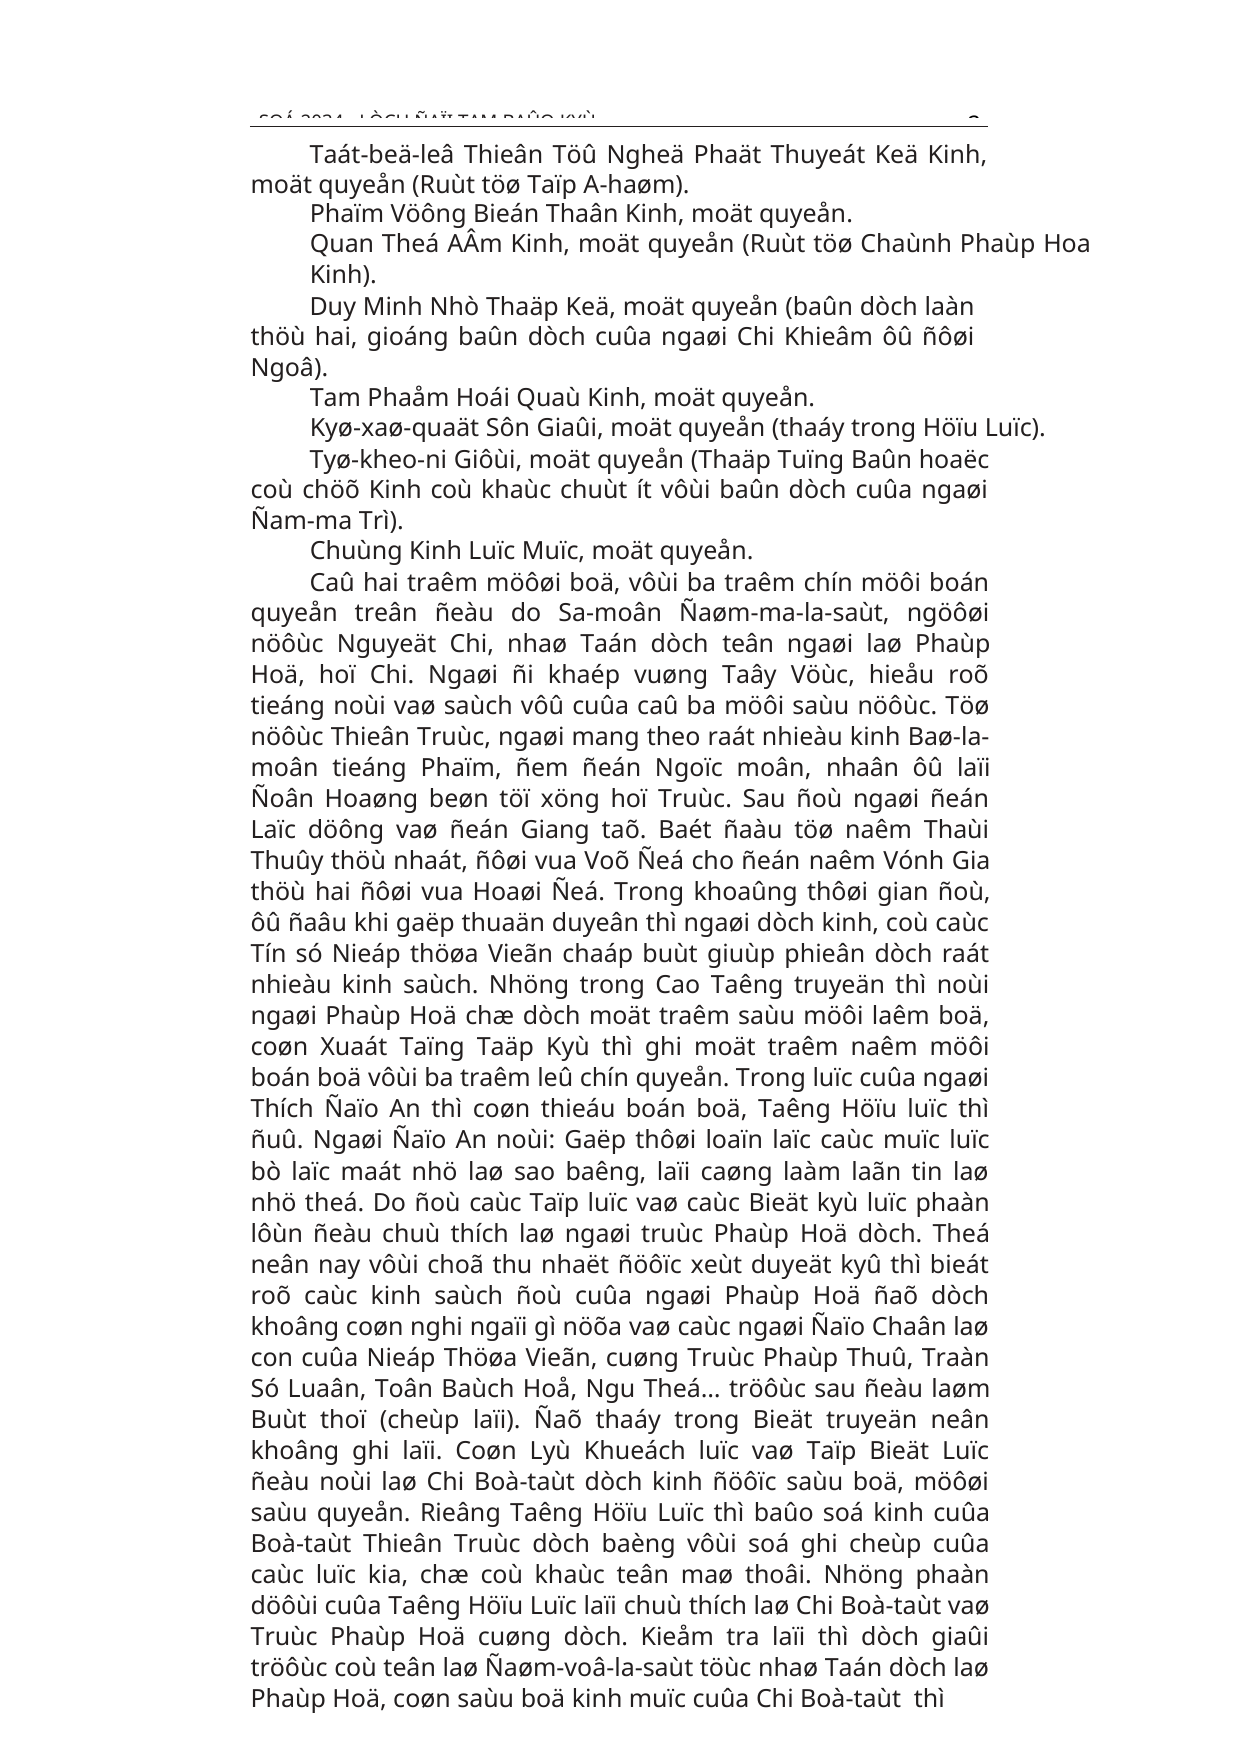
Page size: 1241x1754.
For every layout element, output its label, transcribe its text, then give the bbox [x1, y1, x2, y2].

text Chuùng Kinh Luïc Muïc, moät quyeån. [309, 537, 1092, 565]
text Quan Theá AÂm Kinh, moät quyeån (Ruùt töø Chaùnh Phaùp Hoa Kinh). [309, 228, 1092, 289]
text Caû hai traêm möôøi boä, vôùi ba traêm chín möôi boán quyeån treân ñeàu do Sa-moân Ñaøm-ma-la-saùt, ngöôøi nöôùc Nguyeät Chi, nhaø Taán dòch teân ngaøi laø Phaùp Hoä, hoï Chi. Ngaøi ñi khaép vuøng Taây Vöùc, hieåu roõ tieáng noùi vaø saùch vôû cuûa caû ba möôi saùu nöôùc. Töø nöôùc Thieân Truùc, ngaøi mang theo raát nhieàu kinh Baø-la-moân tieáng Phaïm, ñem ñeán Ngoïc moân, nhaân ôû laïi Ñoân Hoaøng beøn töï xöng hoï Truùc. Sau ñoù ngaøi ñeán Laïc döông vaø ñeán Giang taõ. Baét ñaàu töø naêm Thaùi Thuûy thöù nhaát, ñôøi vua Voõ Ñeá cho ñeán naêm Vónh Gia thöù hai ñôøi vua Hoaøi Ñeá. Trong khoaûng thôøi gian ñoù, ôû ñaâu khi gaëp thuaän duyeân thì ngaøi dòch kinh, coù caùc Tín só Nieáp thöøa Vieãn chaáp buùt giuùp phieân dòch raát nhieàu kinh saùch. Nhöng trong Cao Taêng truyeän thì noùi ngaøi Phaùp Hoä chæ dòch moät traêm saùu möôi laêm boä, coøn Xuaát Taïng Taäp Kyù thì ghi moät traêm naêm möôi boán boä vôùi ba traêm leû chín quyeån. Trong luïc cuûa ngaøi Thích Ñaïo An thì coøn thieáu boán boä, Taêng Höïu luïc thì ñuû. Ngaøi Ñaïo An noùi: Gaëp thôøi loaïn laïc caùc muïc luïc bò laïc maát nhö laø sao baêng, laïi caøng laàm laãn tin laø nhö theá. Do ñoù caùc Taïp luïc vaø caùc Bieät kyù luïc phaàn lôùn ñeàu chuù thích laø ngaøi truùc Phaùp Hoä dòch. Theá neân nay vôùi choã thu nhaët ñöôïc xeùt duyeät kyû thì bieát roõ caùc kinh saùch ñoù cuûa ngaøi Phaùp Hoä ñaõ dòch khoâng coøn nghi ngaïi gì nöõa vaø caùc ngaøi Ñaïo Chaân laø con cuûa Nieáp Thöøa Vieãn, cuøng Truùc Phaùp Thuû, Traàn Só Luaân, Toân Baùch Hoå, Ngu Theá… tröôùc sau ñeàu laøm Buùt thoï (cheùp laïi). Ñaõ thaáy trong Bieät truyeän neân khoâng ghi laïi. Coøn Lyù Khueách luïc vaø Taïp Bieät Luïc ñeàu noùi laø Chi Boà-taùt dòch kinh ñöôïc saùu boä, möôøi saùu quyeån. Rieâng Taêng Höïu Luïc thì baûo soá kinh cuûa Boà-taùt Thieân Truùc dòch baèng vôùi soá ghi cheùp cuûa caùc luïc kia, chæ coù khaùc teân maø thoâi. Nhöng phaàn döôùi cuûa Taêng Höïu Luïc laïi chuù thích laø Chi Boà-taùt vaø Truùc Phaùp Hoä cuøng dòch. Kieåm tra laïi thì dòch giaûi tröôùc coù teân laø Ñaøm-voâ-la-saùt töùc nhaø Taán dòch laø Phaùp Hoä, coøn saùu boä kinh muïc cuûa Chi Boà-taùt thì [250, 566, 990, 1715]
text Tam Phaåm Hoái Quaù Kinh, moät quyeån. [309, 384, 1092, 412]
text Phaïm Vöông Bieán Thaân Kinh, moät quyeån. [309, 200, 1092, 228]
text Tyø-kheo-ni Giôùi, moät quyeån (Thaäp Tuïng Baûn hoaëc coù chöõ Kinh coù khaùc chuùt ít vôùi baûn dòch cuûa ngaøi Ñam-ma Trì). [250, 444, 989, 537]
text Taát-beä-leâ Thieân Töû Ngheä Phaät Thuyeát Keä Kinh, moät quyeån (Ruùt töø Taïp A-haøm). [250, 138, 988, 200]
text Duy Minh Nhò Thaäp Keä, moät quyeån (baûn dòch laàn thöù hai, gioáng baûn dòch cuûa ngaøi Chi Khieâm ôû ñôøi Ngoâ). [250, 291, 976, 384]
text Kyø-xaø-quaät Sôn Giaûi, moät quyeån (thaáy trong Höïu Luïc). [309, 412, 1092, 442]
